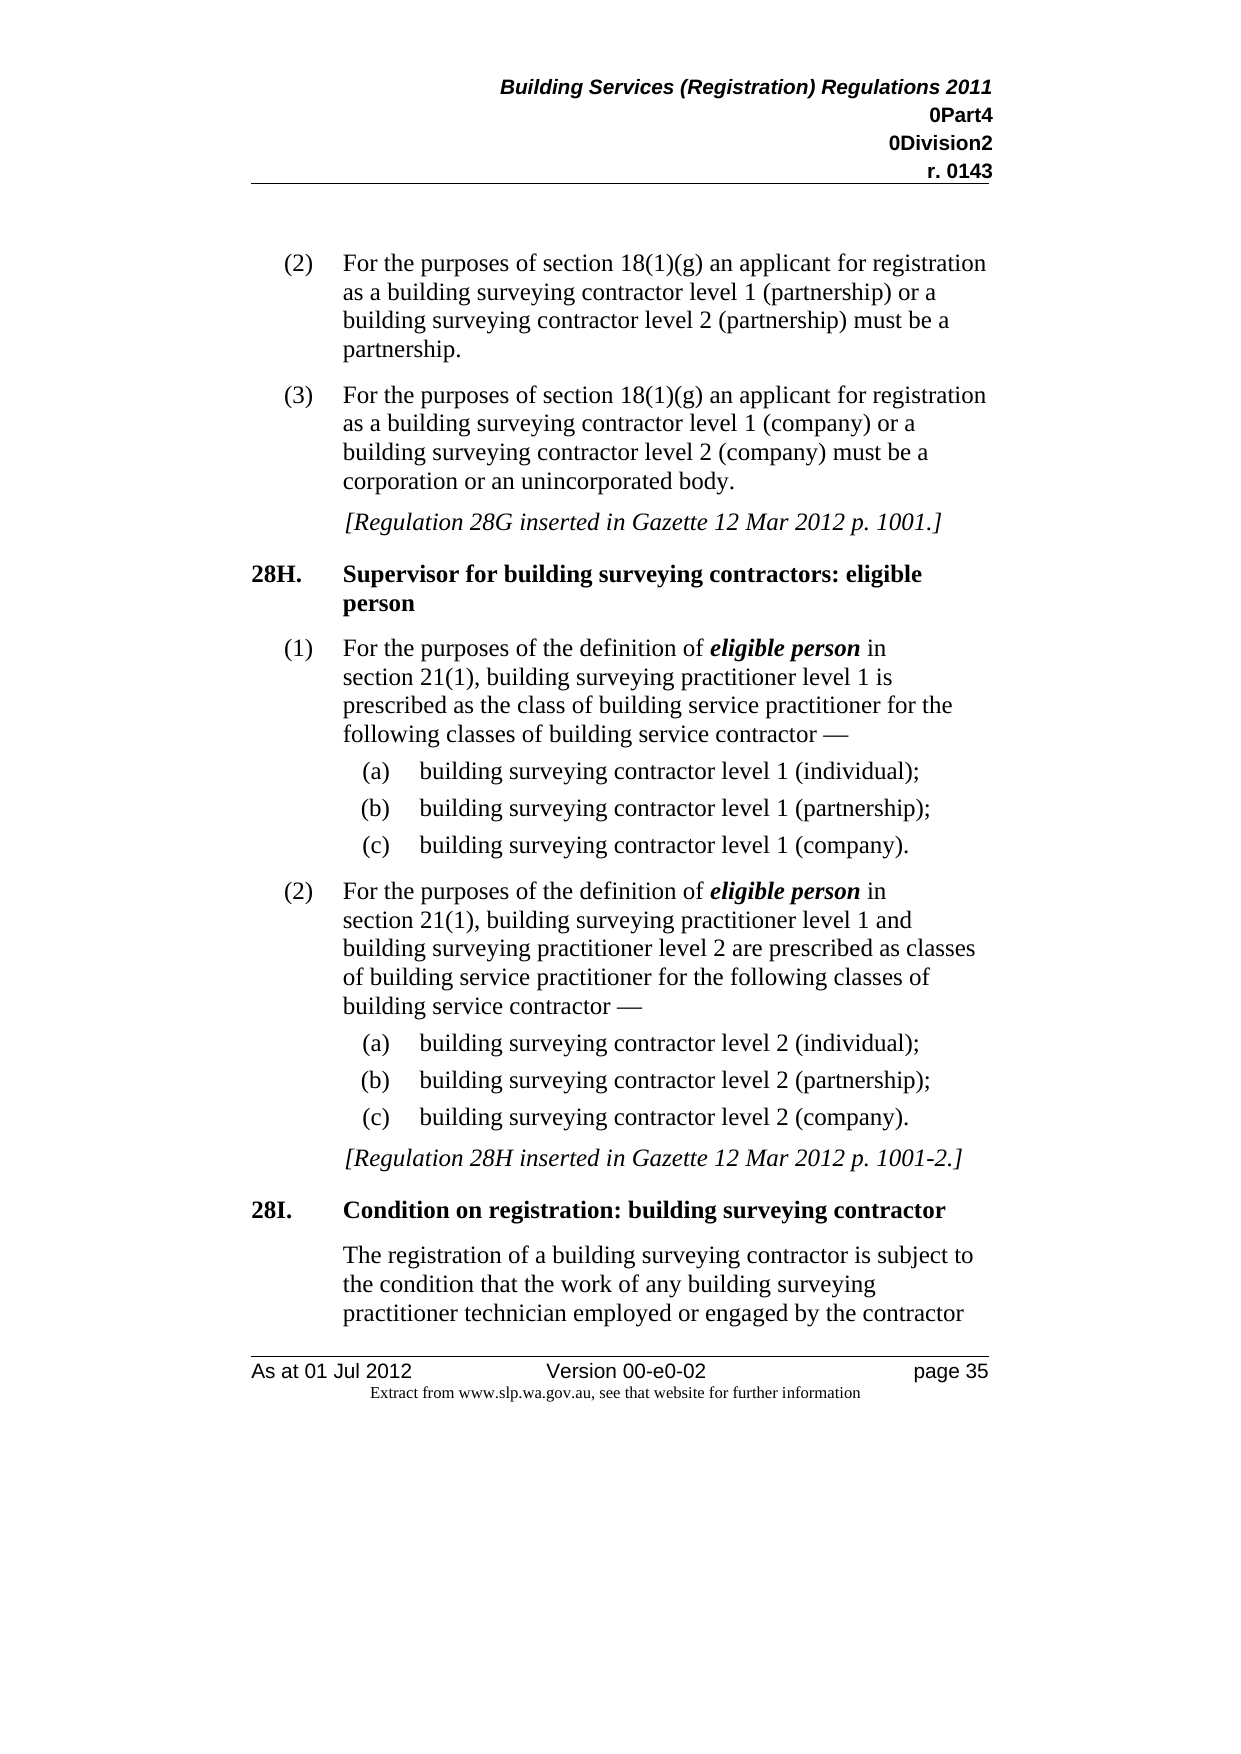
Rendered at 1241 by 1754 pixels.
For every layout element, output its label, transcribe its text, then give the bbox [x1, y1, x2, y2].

text (c) building surveying contractor level 2 (company). [251, 1102, 989, 1131]
text [Regulation 28G inserted in Gazette 12 Mar 2012 p. 1001.] [251, 507, 989, 536]
text (2) For the purposes of the definition of eligible person in section 21(1), building surveying practitioner level 1 and building surveying practitioner level 2 are prescribed as classes of building service practitioner for the following classes of building service contractor — [251, 876, 989, 1020]
text (b) building surveying contractor level 2 (partnership); [251, 1065, 989, 1094]
subtitle 28H. Supervisor for building surveying contractors: eligible person [251, 559, 989, 616]
subtitle 28I. Condition on registration: building surveying contractor [251, 1195, 989, 1224]
text (3) For the purposes of section 18(1)(g) an applicant for registration as a building surveying contractor level 1 (company) or a building surveying contractor level 2 (company) must be a corporation or an unincorporated body. [251, 380, 989, 495]
text (a) building surveying contractor level 2 (individual); [251, 1028, 989, 1057]
text [Regulation 28H inserted in Gazette 12 Mar 2012 p. 1001-2.] [251, 1143, 989, 1172]
text (2) For the purposes of section 18(1)(g) an applicant for registration as a building surveying contractor level 1 (partnership) or a building surveying contractor level 2 (partnership) must be a partnership. [251, 248, 989, 363]
text (a) building surveying contractor level 1 (individual); [251, 756, 989, 785]
text (c) building surveying contractor level 1 (company). [251, 831, 989, 859]
text (b) building surveying contractor level 1 (partnership); [251, 793, 989, 822]
text (1) For the purposes of the definition of eligible person in section 21(1), building surveying practitioner level 1 is prescribed as the class of building service practitioner for the following classes of building service contractor — [251, 633, 989, 748]
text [251, 1241, 989, 1327]
